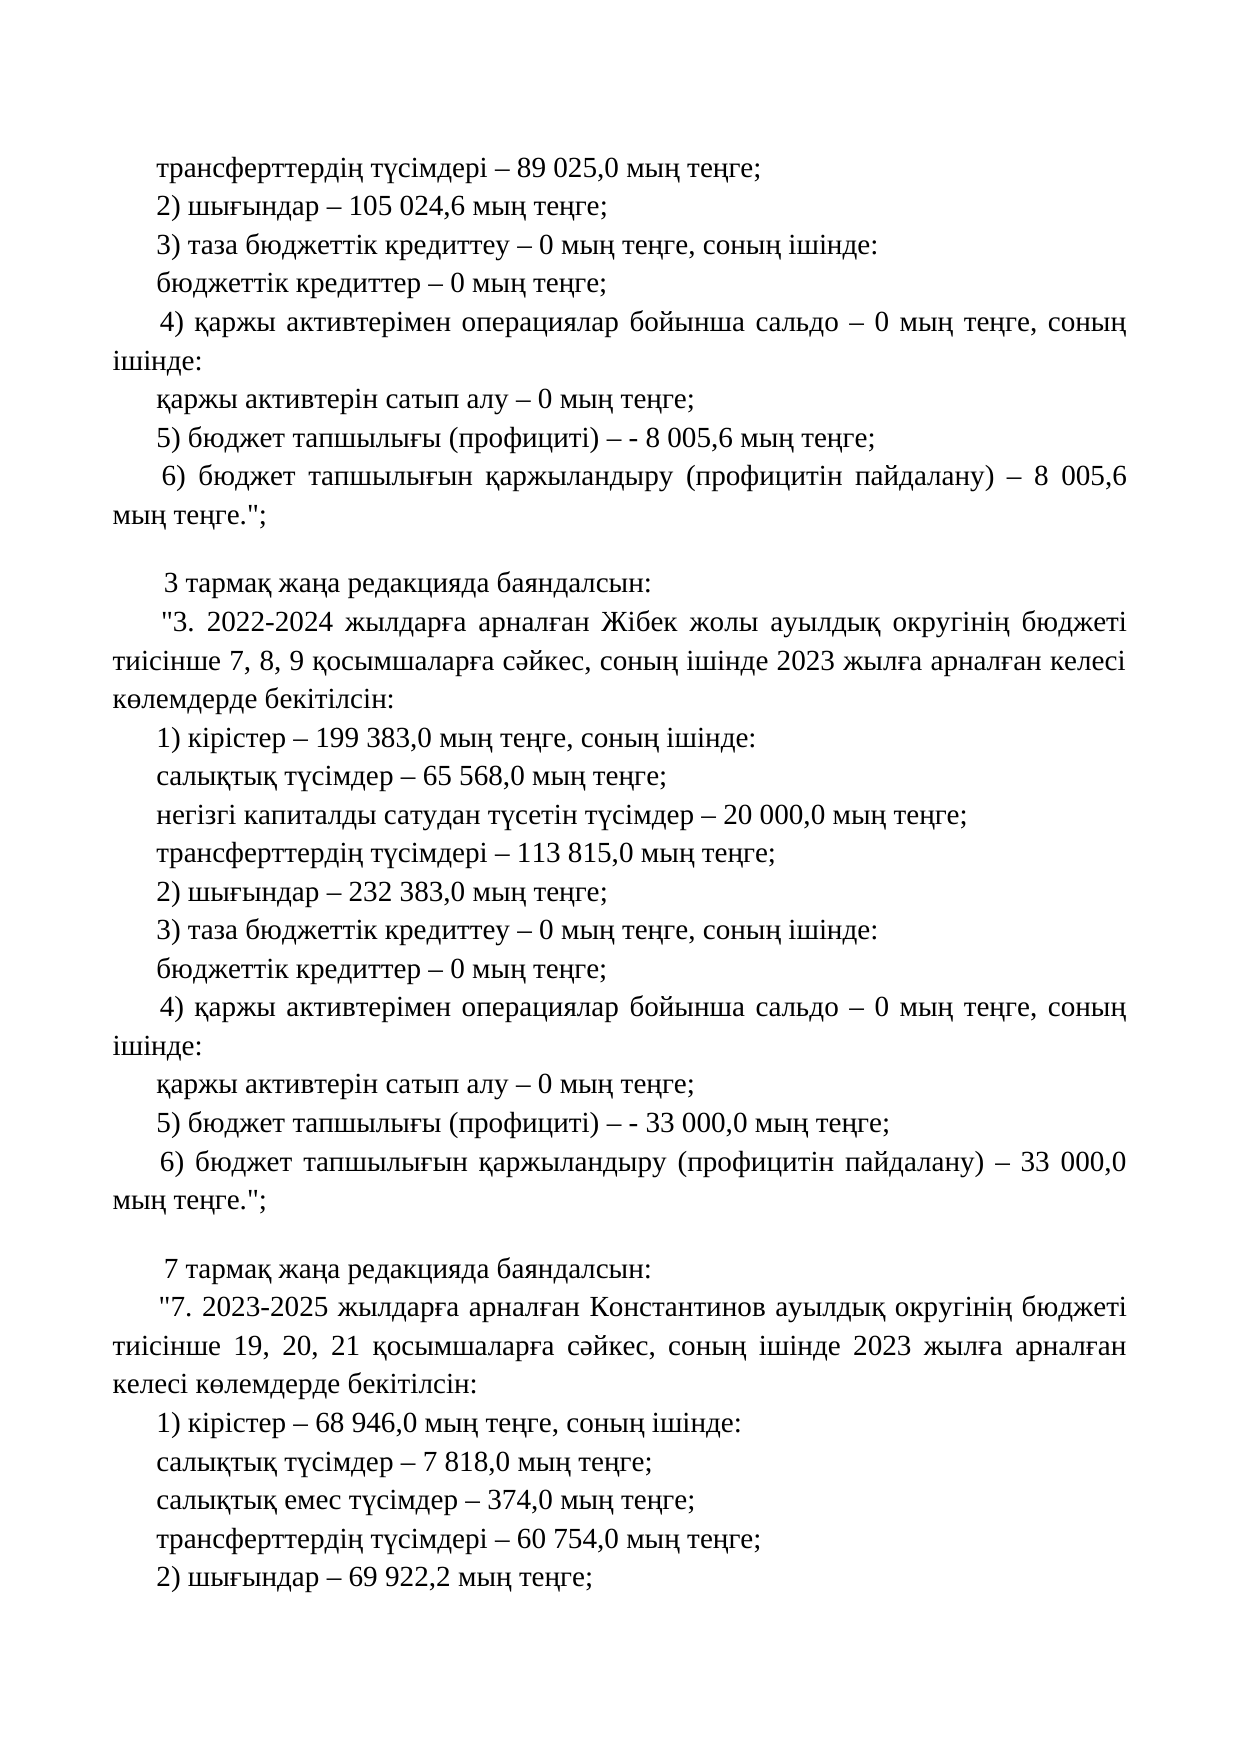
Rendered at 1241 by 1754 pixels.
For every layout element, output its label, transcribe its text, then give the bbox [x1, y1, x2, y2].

text 5) бюджет тапшылығы (профициті) – - 8 005,6 мың теңге; [112, 420, 1128, 453]
text 1) кірістер – 68 946,0 мың теңге, соның ішінде: [112, 1405, 1128, 1439]
text 4) қаржы активтерімен операциялар бойынша сальдо – 0 мың теңге, соның ішінде: [112, 989, 1128, 1062]
text 3) таза бюджеттік кредиттеу – 0 мың теңге, соның ішінде: [112, 227, 1128, 261]
text трансферттердің түсімдері – 89 025,0 мың теңге; [112, 150, 1128, 183]
text 3) таза бюджеттік кредиттеу – 0 мың теңге, соның ішінде: [112, 912, 1128, 946]
text бюджеттік кредиттер – 0 мың теңге; [112, 951, 1128, 984]
text 7 тармақ жаңа редакцияда баяндалсын: [112, 1251, 1128, 1284]
text 6) бюджет тапшылығын қаржыландыру (профицитін пайдалану) – 33 000,0 мың теңге."; [112, 1144, 1128, 1216]
text салықтық түсімдер – 7 818,0 мың теңге; [112, 1444, 1128, 1477]
text 6) бюджет тапшылығын қаржыландыру (профицитін пайдалану) – 8 005,6 мың теңге."; [112, 458, 1128, 530]
text "3. 2022-2024 жылдарға арналған Жібек жолы ауылдық округінің бюджеті тиісінше 7, 8, 9 қосымшаларға сәйкес, соның ішінде 2023 жылға арналған келесі көлемдерде бекітілсін: [112, 604, 1128, 715]
text трансферттердің түсімдері – 113 815,0 мың теңге; [112, 835, 1128, 869]
text негізгі капиталды сатудан түсетін түсімдер – 20 000,0 мың теңге; [112, 797, 1128, 830]
text "7. 2023-2025 жылдарға арналған Константинов ауылдық округінің бюджеті тиісінше 19, 20, 21 қосымшаларға сәйкес, соның ішінде 2023 жылға арналған келесі көлемдерде бекітілсін: [112, 1289, 1128, 1400]
text қаржы активтерін сатып алу – 0 мың теңге; [112, 1067, 1128, 1100]
text 2) шығындар – 105 024,6 мың теңге; [112, 188, 1128, 222]
text 3 тармақ жаңа редакцияда баяндалсын: [112, 566, 1128, 599]
text салықтық түсімдер – 65 568,0 мың теңге; [112, 758, 1128, 792]
text салықтық емес түсімдер – 374,0 мың теңге; [112, 1482, 1128, 1516]
text бюджеттік кредиттер – 0 мың теңге; [112, 266, 1128, 299]
text трансферттердің түсімдері – 60 754,0 мың теңге; [112, 1521, 1128, 1554]
text 4) қаржы активтерімен операциялар бойынша сальдо – 0 мың теңге, соның ішінде: [112, 304, 1128, 376]
text 2) шығындар – 232 383,0 мың теңге; [112, 874, 1128, 907]
text 1) кірістер – 199 383,0 мың теңге, соның ішінде: [112, 720, 1128, 753]
text 5) бюджет тапшылығы (профициті) – - 33 000,0 мың теңге; [112, 1105, 1128, 1139]
text қаржы активтерін сатып алу – 0 мың теңге; [112, 381, 1128, 415]
text 2) шығындар – 69 922,2 мың теңге; [112, 1559, 1128, 1593]
